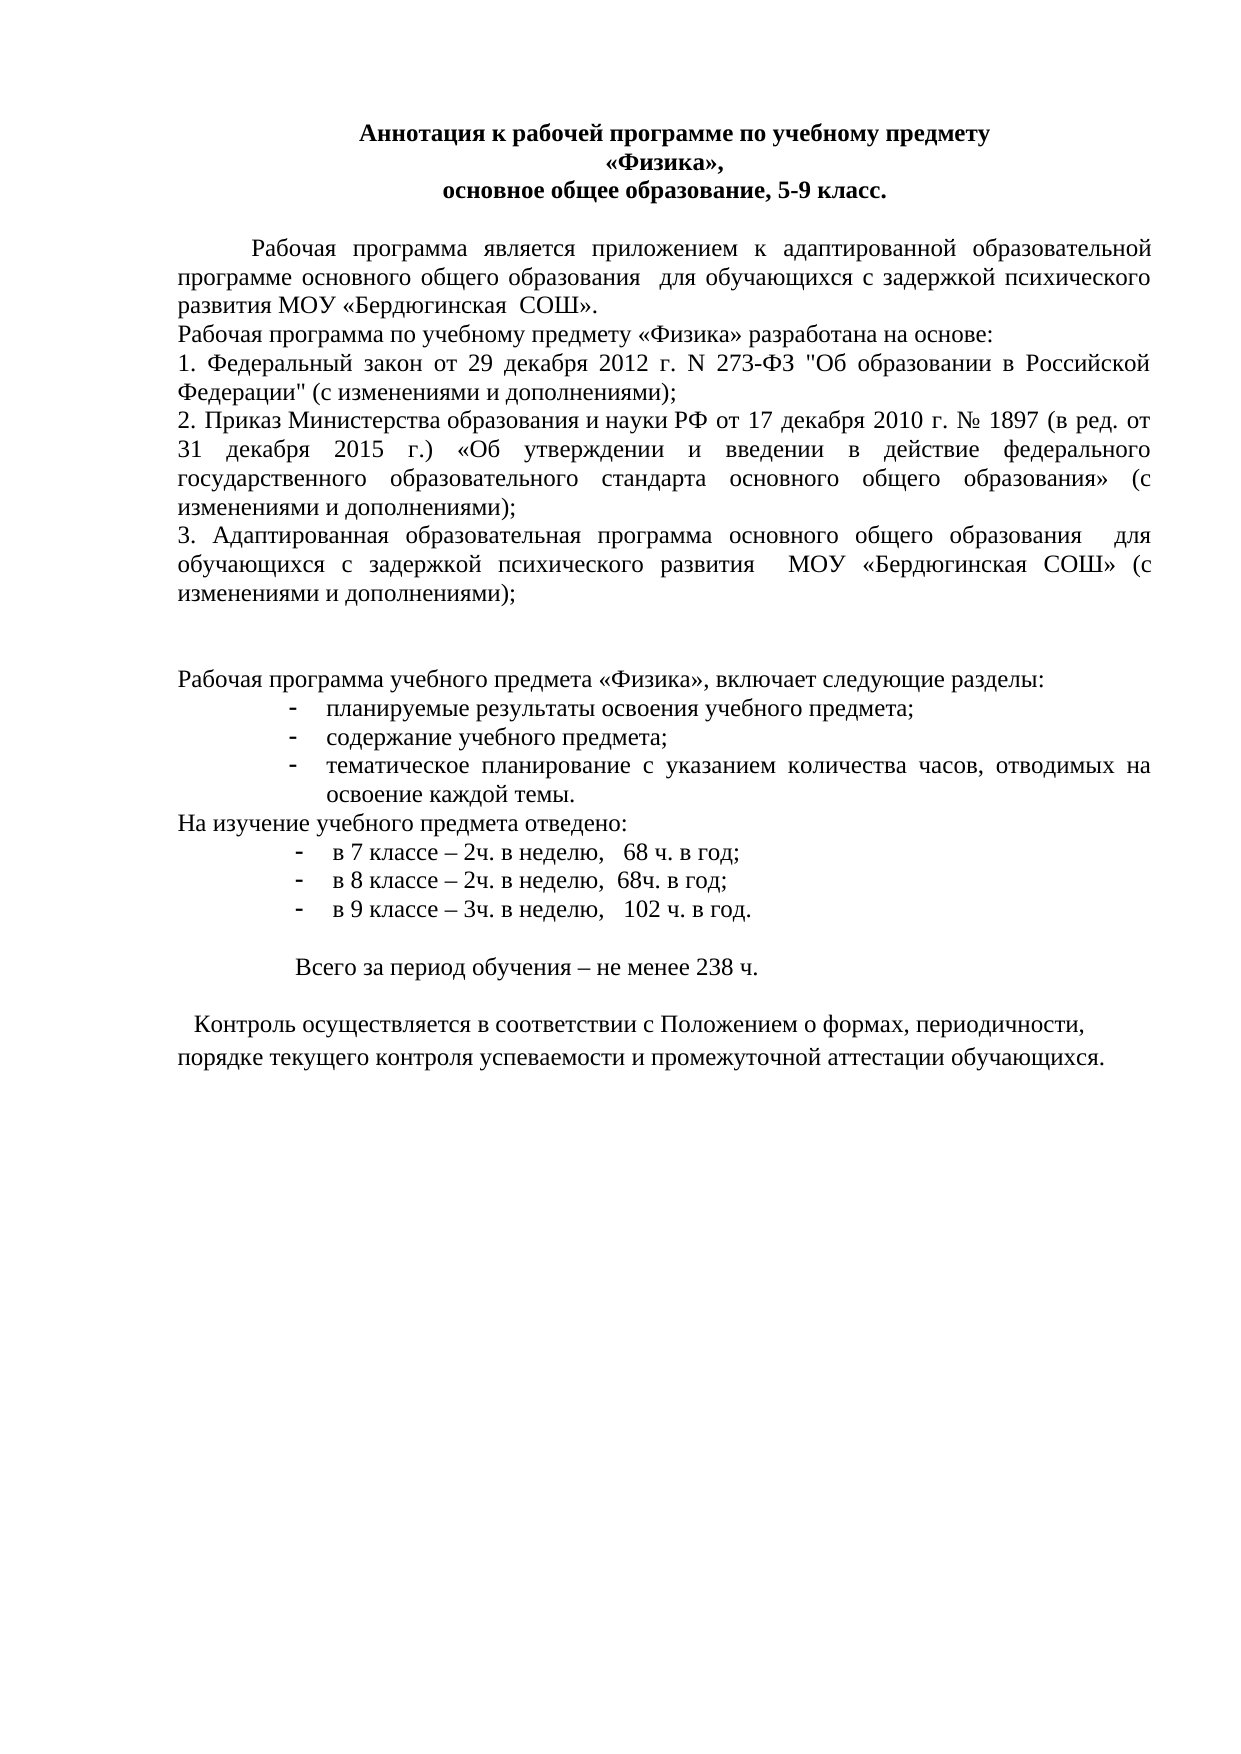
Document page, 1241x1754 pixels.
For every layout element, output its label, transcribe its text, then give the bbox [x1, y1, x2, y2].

list тематическое планирование с указанием количества часов, отводимых на освоение каждой темы. [288, 751, 1152, 808]
list планируемые результаты освоения учебного предмета; [288, 693, 1152, 722]
text Аннотация к рабочей программе по учебному предмету [177, 118, 1152, 147]
list в 9 классе – 3ч. в неделю, 102 ч. в год. [295, 894, 1152, 923]
text Рабочая программа по учебному предмету «Физика» разработана на основе: [177, 319, 1152, 348]
list содержание учебного предмета; [288, 722, 1152, 751]
text 2. Приказ Министерства образования и науки РФ от 17 декабря 2010 г. № 1897 (в ред. от 31 декабря 2015 г.) «Об утверждении и введении в действие федерального государственного образовательного стандарта основного общего образования» (с изменениями и дополнениями); [177, 406, 1152, 521]
text Рабочая программа является приложением к адаптированной образовательной программе основного общего образования для обучающихся с задержкой психического развития МОУ «Бердюгинская СОШ». [177, 233, 1152, 319]
text основное общее образование, 5-9 класс. [177, 176, 1152, 204]
text На изучение учебного предмета отведено: [177, 808, 1152, 837]
text Всего за период обучения – не менее 238 ч. [295, 952, 1152, 981]
text Рабочая программа учебного предмета «Физика», включает следующие разделы: [177, 664, 1152, 693]
text 3. Адаптированная образовательная программа основного общего образования для обучающихся с задержкой психического развития МОУ «Бердюгинская СОШ» (с изменениями и дополнениями); [177, 521, 1152, 607]
text «Физика», [177, 147, 1152, 176]
list в 8 классе – 2ч. в неделю, 68ч. в год; [295, 866, 1152, 894]
text 1. Федеральный закон от 29 декабря 2012 г. N 273-ФЗ "Об образовании в Российской Федерации" (с изменениями и дополнениями); [177, 348, 1152, 406]
text Контроль осуществляется в соответствии с Положением о формах, периодичности, порядке текущего контроля успеваемости и промежуточной аттестации обучающихся. [177, 1009, 1152, 1071]
list в 7 классе – 2ч. в неделю, 68 ч. в год; [295, 837, 1152, 866]
